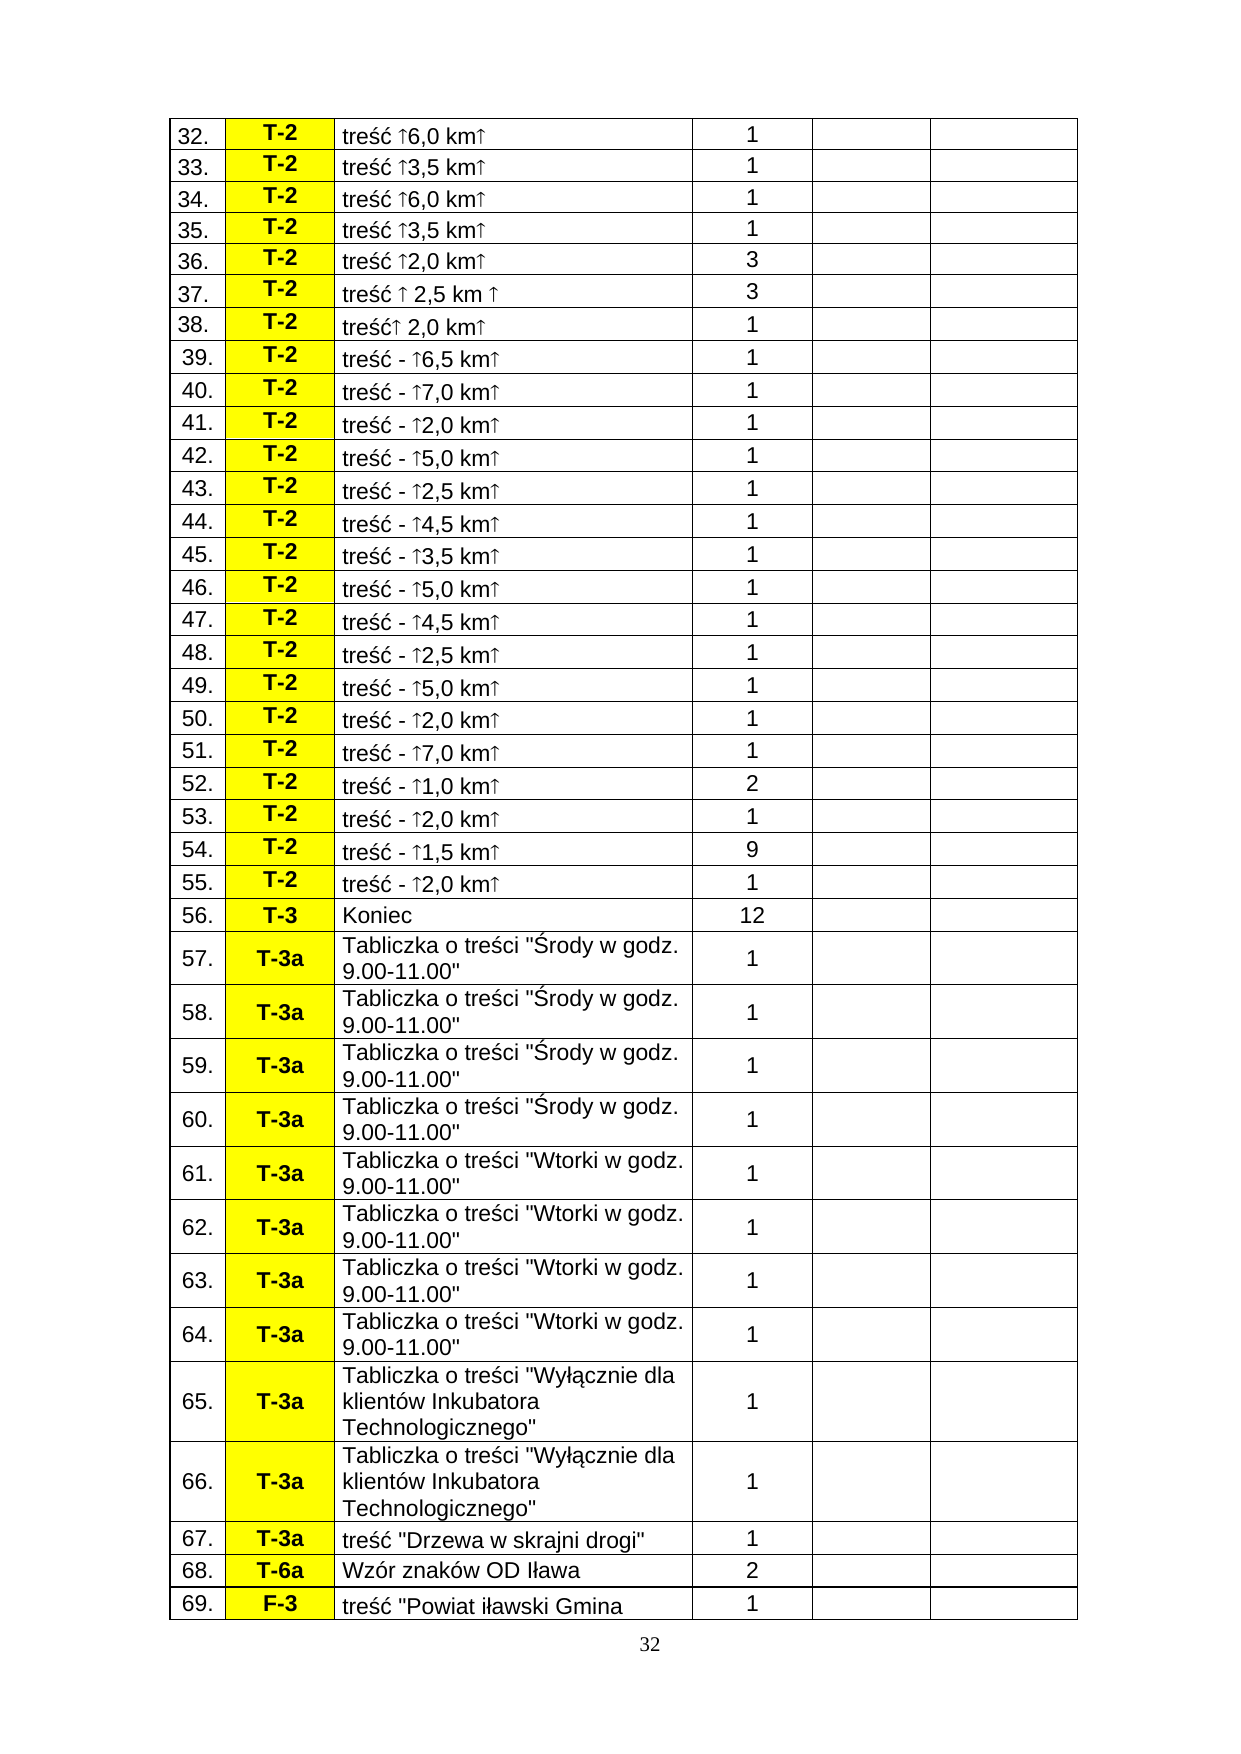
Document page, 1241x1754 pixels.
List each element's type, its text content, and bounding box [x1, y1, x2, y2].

table_cell T-3 [226, 899, 334, 931]
table_cell [931, 1555, 1077, 1586]
table_cell 1 [693, 636, 812, 668]
table_cell 62. [171, 1200, 225, 1253]
table_cell [813, 374, 930, 406]
table_cell [813, 932, 930, 984]
table_cell T-2 [226, 472, 334, 504]
table_cell 1 [693, 1442, 812, 1521]
table_cell T-6a [226, 1555, 334, 1586]
table_cell [931, 472, 1077, 504]
table_cell [813, 1362, 930, 1441]
table_cell 68. [171, 1555, 225, 1586]
table_cell [813, 1588, 930, 1619]
table_cell 36. [171, 244, 225, 274]
table_cell T-2 [226, 669, 334, 701]
table_cell 1 [693, 440, 812, 471]
table_cell [931, 1147, 1077, 1199]
table_cell 1 [693, 604, 812, 635]
table_cell treść - 6,5 km [335, 341, 692, 373]
table_cell T-3a [226, 1147, 334, 1199]
table_cell 1 [693, 1254, 812, 1307]
table_cell T-2 [226, 275, 334, 307]
table_cell T-2 [226, 308, 334, 340]
table_cell 48. [171, 636, 225, 668]
table_cell 3 [693, 244, 812, 274]
table_cell treść - 4,5 km [335, 505, 692, 537]
table_cell 35. [171, 213, 225, 243]
table_cell [931, 604, 1077, 635]
table_cell [931, 866, 1077, 898]
table_cell [931, 985, 1077, 1038]
table_cell 60. [171, 1093, 225, 1146]
table_cell treść 2,5 km [335, 275, 692, 307]
table_cell 1 [693, 1200, 812, 1253]
table_cell Tabliczka o treści "Wtorki w godz. 9.00-11.00" [335, 1147, 692, 1199]
table_cell [813, 702, 930, 734]
table_cell 32. [171, 119, 225, 149]
table_cell 2 [693, 768, 812, 799]
table_cell 65. [171, 1362, 225, 1441]
table_cell Tabliczka o treści "Wyłącznie dla klientów Inkubatora Technologicznego" [335, 1442, 692, 1521]
table_cell T-3a [226, 1254, 334, 1307]
table_cell treść "Drzewa w skrajni drogi" [335, 1522, 692, 1554]
table_cell 1 [693, 472, 812, 504]
table_cell 1 [693, 735, 812, 767]
table_cell 40. [171, 374, 225, 406]
table_cell T-2 [226, 341, 334, 373]
table_cell [813, 440, 930, 471]
table_cell 1 [693, 1362, 812, 1441]
table_cell [931, 213, 1077, 243]
table_cell 1 [693, 571, 812, 602]
table_cell T-2 [226, 150, 334, 181]
table_cell Tabliczka o treści "Środy w godz. 9.00-11.00" [335, 1093, 692, 1146]
table_cell 12 [693, 899, 812, 931]
table_cell [813, 1039, 930, 1092]
table_cell 2 [693, 1555, 812, 1586]
table_cell T-2 [226, 866, 334, 898]
table_cell [813, 275, 930, 307]
table_cell [931, 735, 1077, 767]
table_cell T-3a [226, 1308, 334, 1361]
table_cell [813, 407, 930, 438]
table_cell T-2 [226, 244, 334, 274]
table_cell treść - 5,0 km [335, 440, 692, 471]
table_cell T-2 [226, 374, 334, 406]
table_cell 1 [693, 341, 812, 373]
table_cell 67. [171, 1522, 225, 1554]
table_cell [931, 440, 1077, 471]
table_cell 1 [693, 538, 812, 570]
table_cell 9 [693, 833, 812, 865]
table_cell Wzór znaków OD Iława [335, 1555, 692, 1586]
table_cell [931, 182, 1077, 212]
table_cell [813, 1093, 930, 1146]
table_cell [813, 119, 930, 149]
table_cell 1 [693, 308, 812, 340]
table_cell 51. [171, 735, 225, 767]
table_cell Tabliczka o treści "Środy w godz. 9.00-11.00" [335, 932, 692, 984]
table_cell 59. [171, 1039, 225, 1092]
table_cell T-2 [226, 182, 334, 212]
table_cell T-3a [226, 1442, 334, 1521]
table_cell 55. [171, 866, 225, 898]
table_cell 43. [171, 472, 225, 504]
table_cell 1 [693, 1093, 812, 1146]
table_cell Tabliczka o treści "Wtorki w godz. 9.00-11.00" [335, 1200, 692, 1253]
table_cell T-2 [226, 800, 334, 832]
table_cell T-2 [226, 833, 334, 865]
table_cell T-2 [226, 407, 334, 438]
table_cell 37. [171, 275, 225, 307]
table_cell [813, 735, 930, 767]
table_cell [931, 1362, 1077, 1441]
table_cell [931, 768, 1077, 799]
table_cell [813, 571, 930, 602]
table_cell 47. [171, 604, 225, 635]
table_cell [813, 1522, 930, 1554]
table_cell 44. [171, 505, 225, 537]
table_cell treść - 3,5 km [335, 538, 692, 570]
table_cell treść - 1,5 km [335, 833, 692, 865]
table_cell 1 [693, 1147, 812, 1199]
table_cell [931, 833, 1077, 865]
table_cell 42. [171, 440, 225, 471]
table_cell [931, 1522, 1077, 1554]
table_cell [931, 932, 1077, 984]
table_cell T-2 [226, 538, 334, 570]
table_cell 1 [693, 119, 812, 149]
table_cell F-3 [226, 1588, 334, 1619]
table_cell 1 [693, 669, 812, 701]
table_cell Tabliczka o treści "Wyłącznie dla klientów Inkubatora Technologicznego" [335, 1362, 692, 1441]
table_cell treść - 2,0 km [335, 800, 692, 832]
table_cell 34. [171, 182, 225, 212]
table_cell [931, 150, 1077, 181]
table_cell 1 [693, 866, 812, 898]
table_cell 54. [171, 833, 225, 865]
table_cell [813, 768, 930, 799]
table_cell [813, 636, 930, 668]
table_cell 49. [171, 669, 225, 701]
table_cell T-2 [226, 768, 334, 799]
table_cell [813, 800, 930, 832]
table_cell T-3a [226, 1522, 334, 1554]
table_cell [813, 308, 930, 340]
table_cell [931, 308, 1077, 340]
table_cell treść 2,0 km [335, 244, 692, 274]
table_cell T-2 [226, 735, 334, 767]
table_cell [813, 866, 930, 898]
table_cell [813, 1200, 930, 1253]
table_cell treść - 2,0 km [335, 407, 692, 438]
table_cell 1 [693, 1308, 812, 1361]
table_cell T-3a [226, 985, 334, 1038]
table_cell treść - 2,0 km [335, 866, 692, 898]
table_cell treść - 2,0 km [335, 702, 692, 734]
table_cell [931, 275, 1077, 307]
table_cell 1 [693, 505, 812, 537]
table_cell [931, 1254, 1077, 1307]
table_cell [813, 833, 930, 865]
table_cell 39. [171, 341, 225, 373]
table_cell [931, 1588, 1077, 1619]
table_cell Koniec [335, 899, 692, 931]
table_cell [813, 1442, 930, 1521]
table_cell 66. [171, 1442, 225, 1521]
table_cell Tabliczka o treści "Środy w godz. 9.00-11.00" [335, 1039, 692, 1092]
table_cell [813, 341, 930, 373]
table_cell [931, 341, 1077, 373]
table_cell [813, 505, 930, 537]
table_cell 3 [693, 275, 812, 307]
table_cell [931, 244, 1077, 274]
table_cell T-3a [226, 932, 334, 984]
table_cell T-3a [226, 1039, 334, 1092]
table_cell treść 2,0 km [335, 308, 692, 340]
table_cell [931, 374, 1077, 406]
table_cell treść - 4,5 km [335, 604, 692, 635]
table_cell 1 [693, 150, 812, 181]
table_cell 53. [171, 800, 225, 832]
table_cell 41. [171, 407, 225, 438]
table_cell 45. [171, 538, 225, 570]
table_cell 69. [171, 1588, 225, 1619]
table_cell T-2 [226, 571, 334, 602]
table_cell [813, 182, 930, 212]
table_cell 56. [171, 899, 225, 931]
table_cell [813, 1308, 930, 1361]
table_cell 64. [171, 1308, 225, 1361]
table_cell T-2 [226, 505, 334, 537]
table_cell [931, 899, 1077, 931]
table_cell T-2 [226, 119, 334, 149]
table_cell treść - 5,0 km [335, 669, 692, 701]
table_cell 1 [693, 932, 812, 984]
table_cell T-3a [226, 1362, 334, 1441]
table_cell [931, 1442, 1077, 1521]
table_cell T-2 [226, 213, 334, 243]
table_cell [813, 213, 930, 243]
table_cell [813, 1555, 930, 1586]
table_cell treść - 2,5 km [335, 472, 692, 504]
table_cell [813, 1254, 930, 1307]
table_cell Tabliczka o treści "Wtorki w godz. 9.00-11.00" [335, 1254, 692, 1307]
table_cell [931, 407, 1077, 438]
table_cell [931, 1039, 1077, 1092]
table_cell treść 3,5 km [335, 213, 692, 243]
table_cell treść 6,0 km [335, 182, 692, 212]
table_cell [931, 669, 1077, 701]
table_cell [813, 244, 930, 274]
table_cell [931, 119, 1077, 149]
table_cell [931, 505, 1077, 537]
table_cell 1 [693, 800, 812, 832]
table_cell [931, 800, 1077, 832]
table_cell [813, 669, 930, 701]
table_cell [813, 604, 930, 635]
table_cell [813, 538, 930, 570]
table_cell [931, 636, 1077, 668]
table_cell 1 [693, 985, 812, 1038]
table_cell 1 [693, 374, 812, 406]
table_cell T-2 [226, 702, 334, 734]
table_cell [813, 472, 930, 504]
table_cell [813, 150, 930, 181]
table_cell treść - 5,0 km [335, 571, 692, 602]
table_cell 46. [171, 571, 225, 602]
table_cell T-2 [226, 604, 334, 635]
table_cell [931, 1093, 1077, 1146]
table_cell T-3a [226, 1093, 334, 1146]
table_cell treść 3,5 km [335, 150, 692, 181]
table_cell treść - 7,0 km [335, 735, 692, 767]
table_cell 1 [693, 213, 812, 243]
table_cell treść - 1,0 km [335, 768, 692, 799]
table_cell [335, 1588, 692, 1619]
table_cell 61. [171, 1147, 225, 1199]
table_cell [931, 1308, 1077, 1361]
table_cell 38. [171, 308, 225, 340]
table_cell 1 [693, 1588, 812, 1619]
table_cell 1 [693, 407, 812, 438]
table_cell [813, 899, 930, 931]
table_cell [931, 1200, 1077, 1253]
table_cell [931, 702, 1077, 734]
table_cell 57. [171, 932, 225, 984]
table_cell 1 [693, 182, 812, 212]
table_cell 1 [693, 1522, 812, 1554]
table_cell [931, 538, 1077, 570]
table_cell [813, 985, 930, 1038]
table_cell treść 6,0 km [335, 119, 692, 149]
table_cell Tabliczka o treści "Środy w godz. 9.00-11.00" [335, 985, 692, 1038]
table_cell 1 [693, 1039, 812, 1092]
table_cell 52. [171, 768, 225, 799]
table_cell Tabliczka o treści "Wtorki w godz. 9.00-11.00" [335, 1308, 692, 1361]
table_cell 50. [171, 702, 225, 734]
table_cell 58. [171, 985, 225, 1038]
table_cell 33. [171, 150, 225, 181]
table_cell treść - 7,0 km [335, 374, 692, 406]
table_cell T-2 [226, 440, 334, 471]
table_cell [813, 1147, 930, 1199]
table_cell T-3a [226, 1200, 334, 1253]
table_cell treść - 2,5 km [335, 636, 692, 668]
table_cell [931, 571, 1077, 602]
table_cell T-2 [226, 636, 334, 668]
table_cell 63. [171, 1254, 225, 1307]
table_cell 1 [693, 702, 812, 734]
